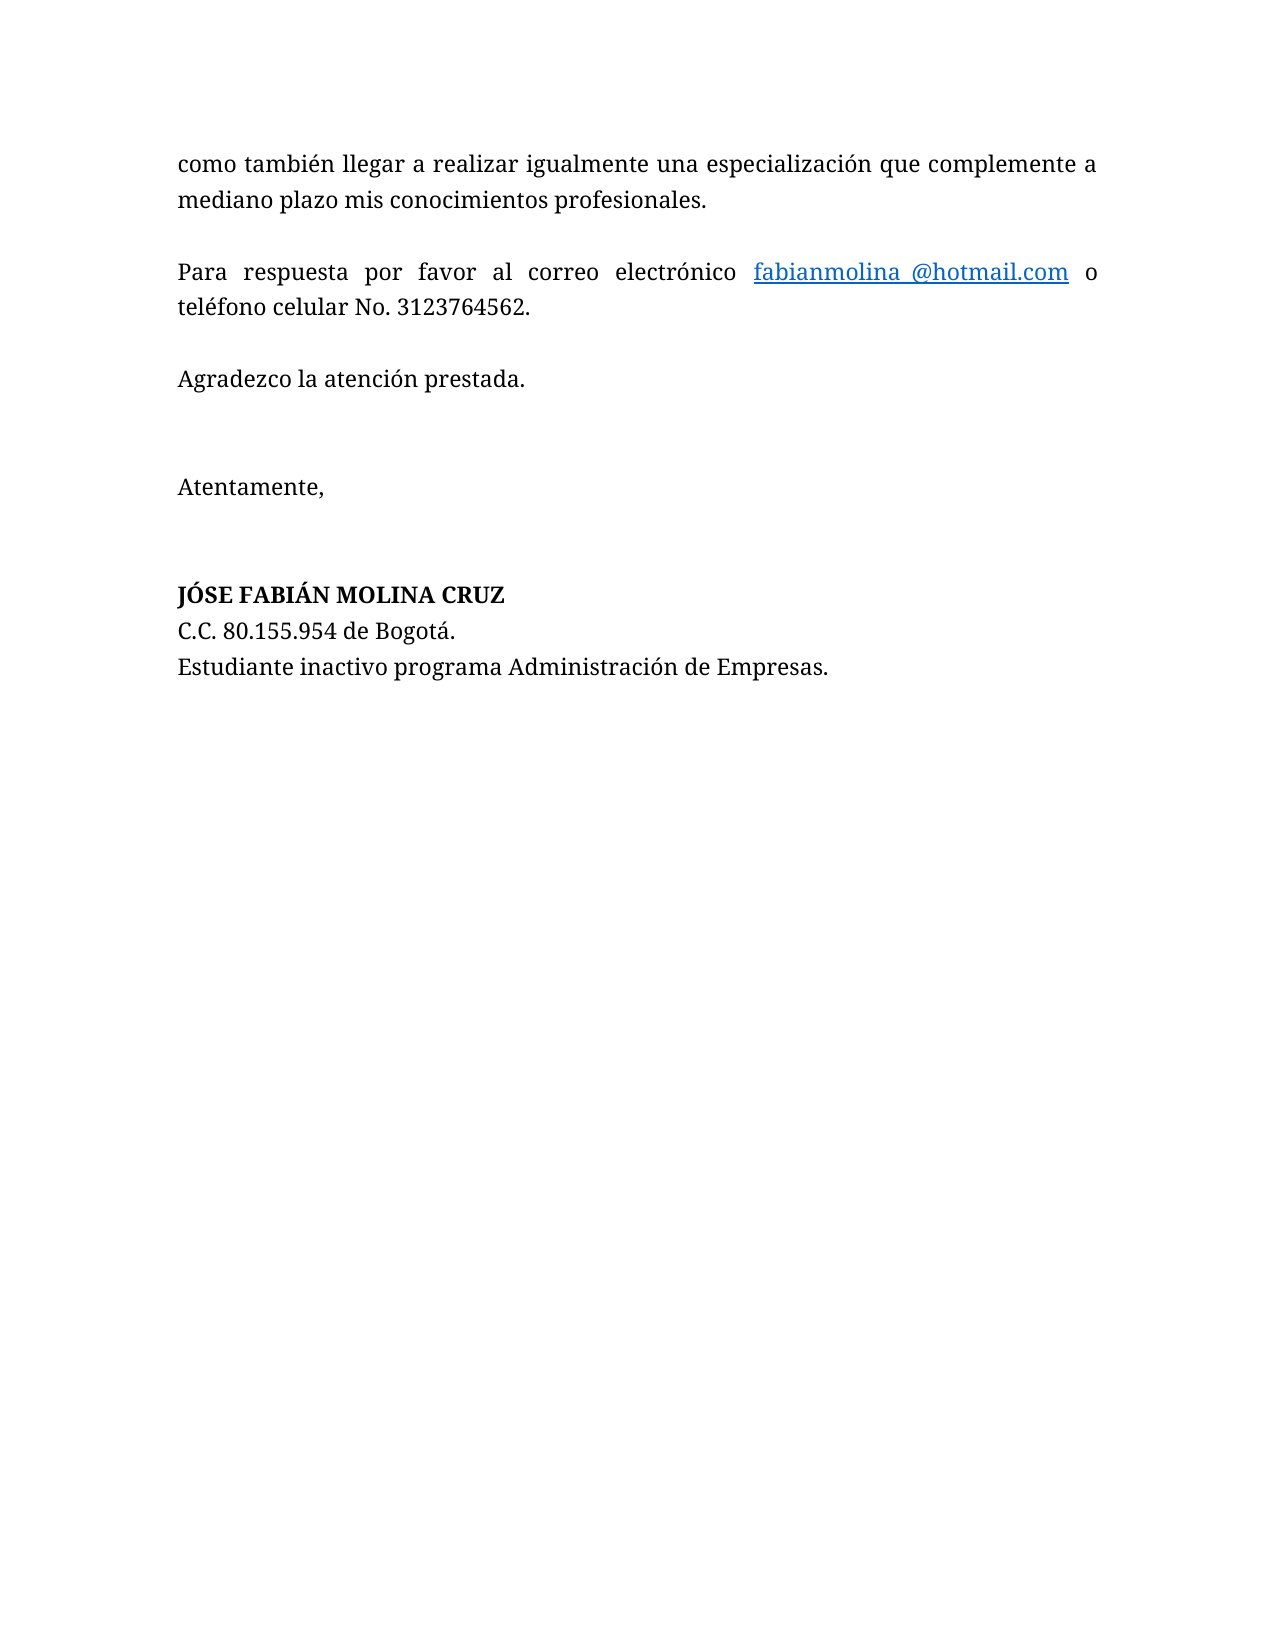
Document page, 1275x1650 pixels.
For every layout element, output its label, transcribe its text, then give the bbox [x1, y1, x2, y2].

text C.C. 80.155.954 de Bogotá. [177, 615, 1098, 646]
text Atentamente, [177, 471, 1098, 502]
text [177, 148, 1098, 215]
text JÓSE FABIÁN MOLINA CRUZ [177, 579, 1098, 610]
text Para respuesta por favor al correo electrónico fabianmolina_@hotmail.com o teléfono celular No. 3123764562. [177, 255, 1098, 323]
text Agradezco la atención prestada. [177, 363, 1098, 394]
text Estudiante inactivo programa Administración de Empresas. [177, 651, 1098, 682]
